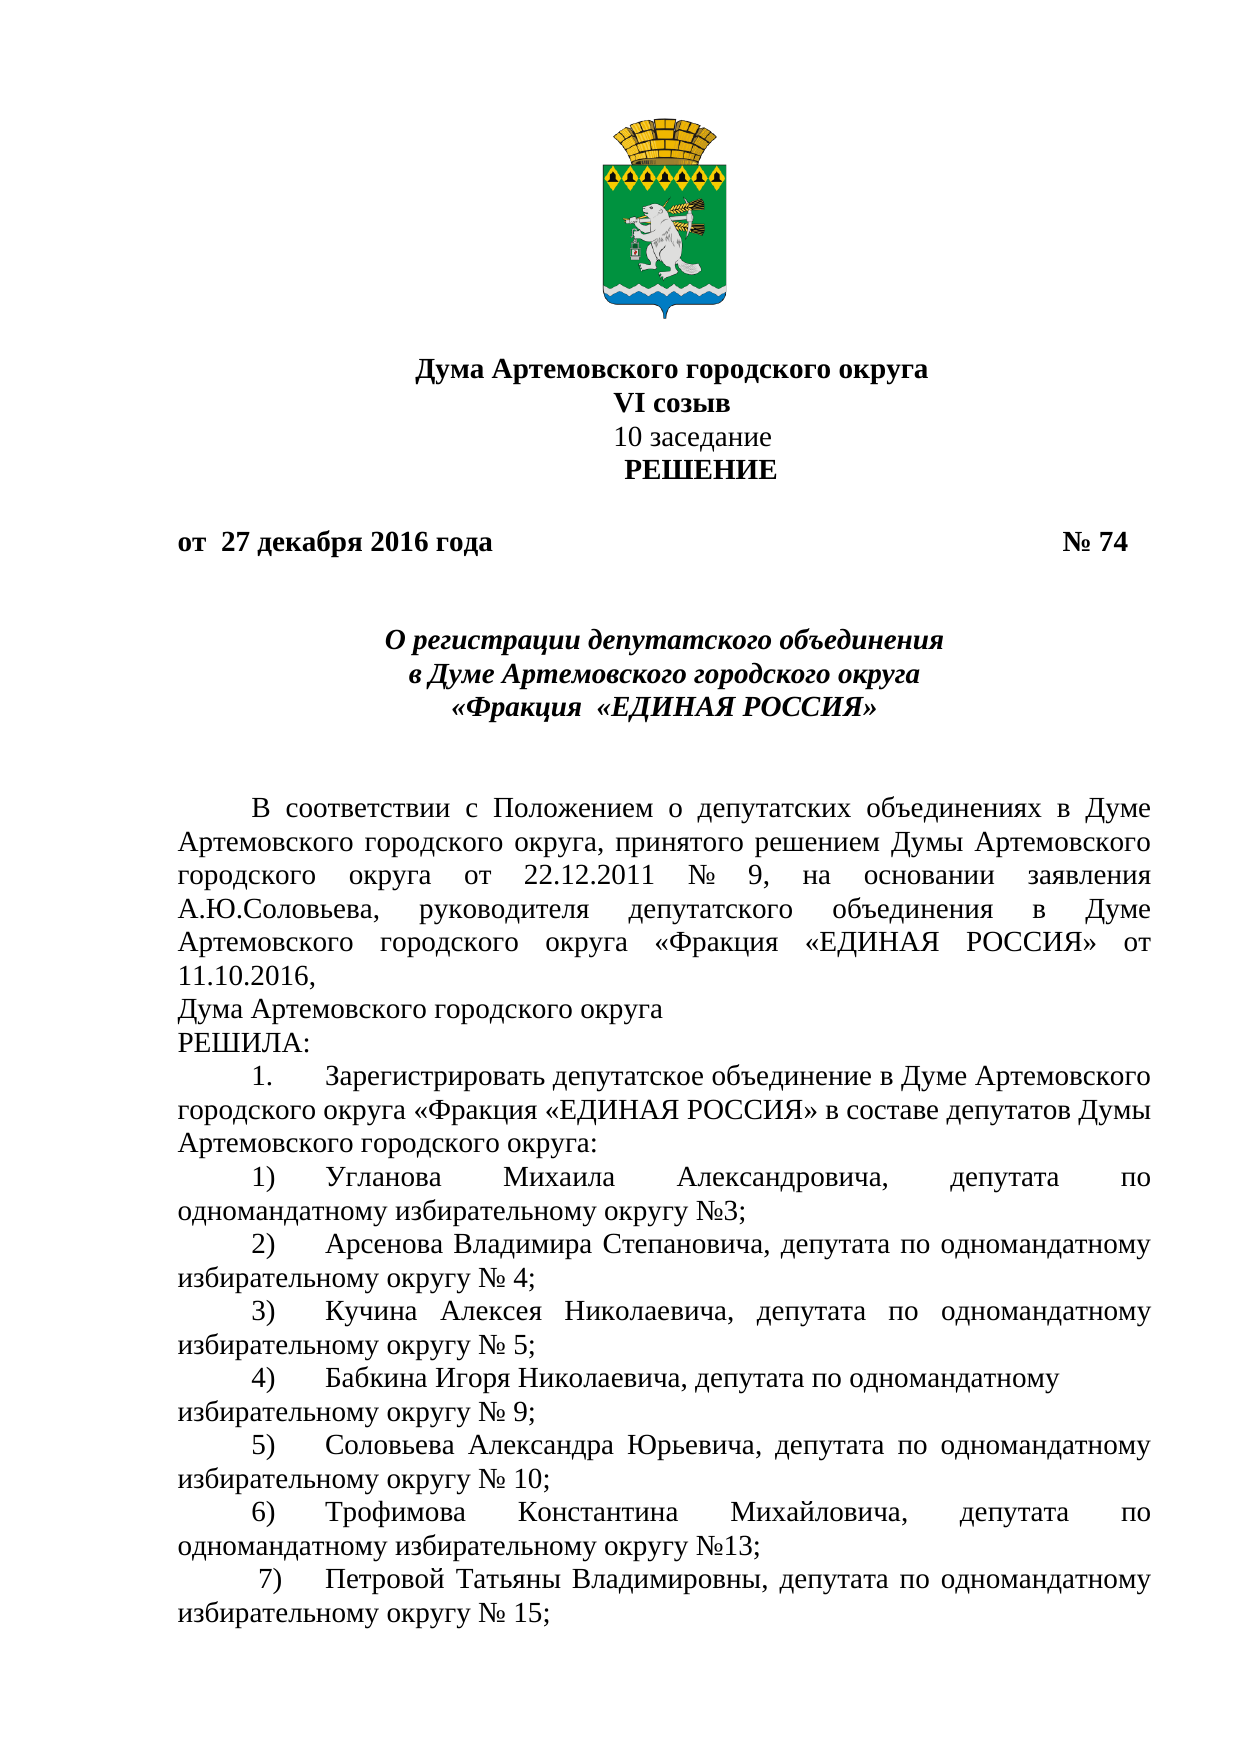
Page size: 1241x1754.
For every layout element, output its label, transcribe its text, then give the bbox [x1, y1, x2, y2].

picture [602, 118, 727, 319]
text О регистрации депутатского объединения [177, 622, 1152, 656]
list Соловьева Александра Юрьевича, депутата по одномандатному избирательному округу № 10; [177, 1427, 1152, 1494]
text Дума Артемовского городского округа [177, 991, 1152, 1025]
text 10 заседание [177, 419, 1152, 452]
list Трофимова Константина Михайловича, депутата по одномандатному избирательному округу №13; [177, 1494, 1152, 1562]
text от 27 декабря 2016 года № 74 [177, 524, 1152, 558]
list Угланова Михаила Александровича, депутата по одномандатному избирательному округу №3; [177, 1159, 1152, 1226]
list Кучина Алексея Николаевича, депутата по одномандатному избирательному округу № 5; [177, 1293, 1152, 1360]
text в Думе Артемовского городского округа [177, 656, 1152, 689]
text РЕШЕНИЕ [177, 452, 1152, 486]
text РЕШИЛА: [177, 1025, 1152, 1058]
text Дума Артемовского городского округа [177, 352, 1152, 385]
text В соответствии с Положением о депутатских объединениях в Думе Артемовского городского округа, принятого решением Думы Артемовского городского округа от 22.12.2011 № 9, на основании заявления А.Ю.Соловьева, руководителя депутатского объединения в Думе Артемовского городского округа «Фракция «ЕДИНАЯ РОССИЯ» от 11.10.2016, [177, 790, 1152, 991]
list Зарегистрировать депутатское объединение в Думе Артемовского городского округа «Фракция «ЕДИНАЯ РОССИЯ» в составе депутатов Думы Артемовского городского округа: [177, 1058, 1152, 1159]
list Арсенова Владимира Степановича, депутата по одномандатному избирательному округу № 4; [177, 1226, 1152, 1293]
list Петровой Татьяны Владимировны, депутата по одномандатному избирательному округу № 15; [177, 1562, 1152, 1629]
list Бабкина Игоря Николаевича, депутата по одномандатному избирательному округу № 9; [177, 1360, 1152, 1427]
text VI созыв [177, 385, 1152, 419]
text «Фракция «ЕДИНАЯ РОССИЯ» [177, 689, 1152, 723]
